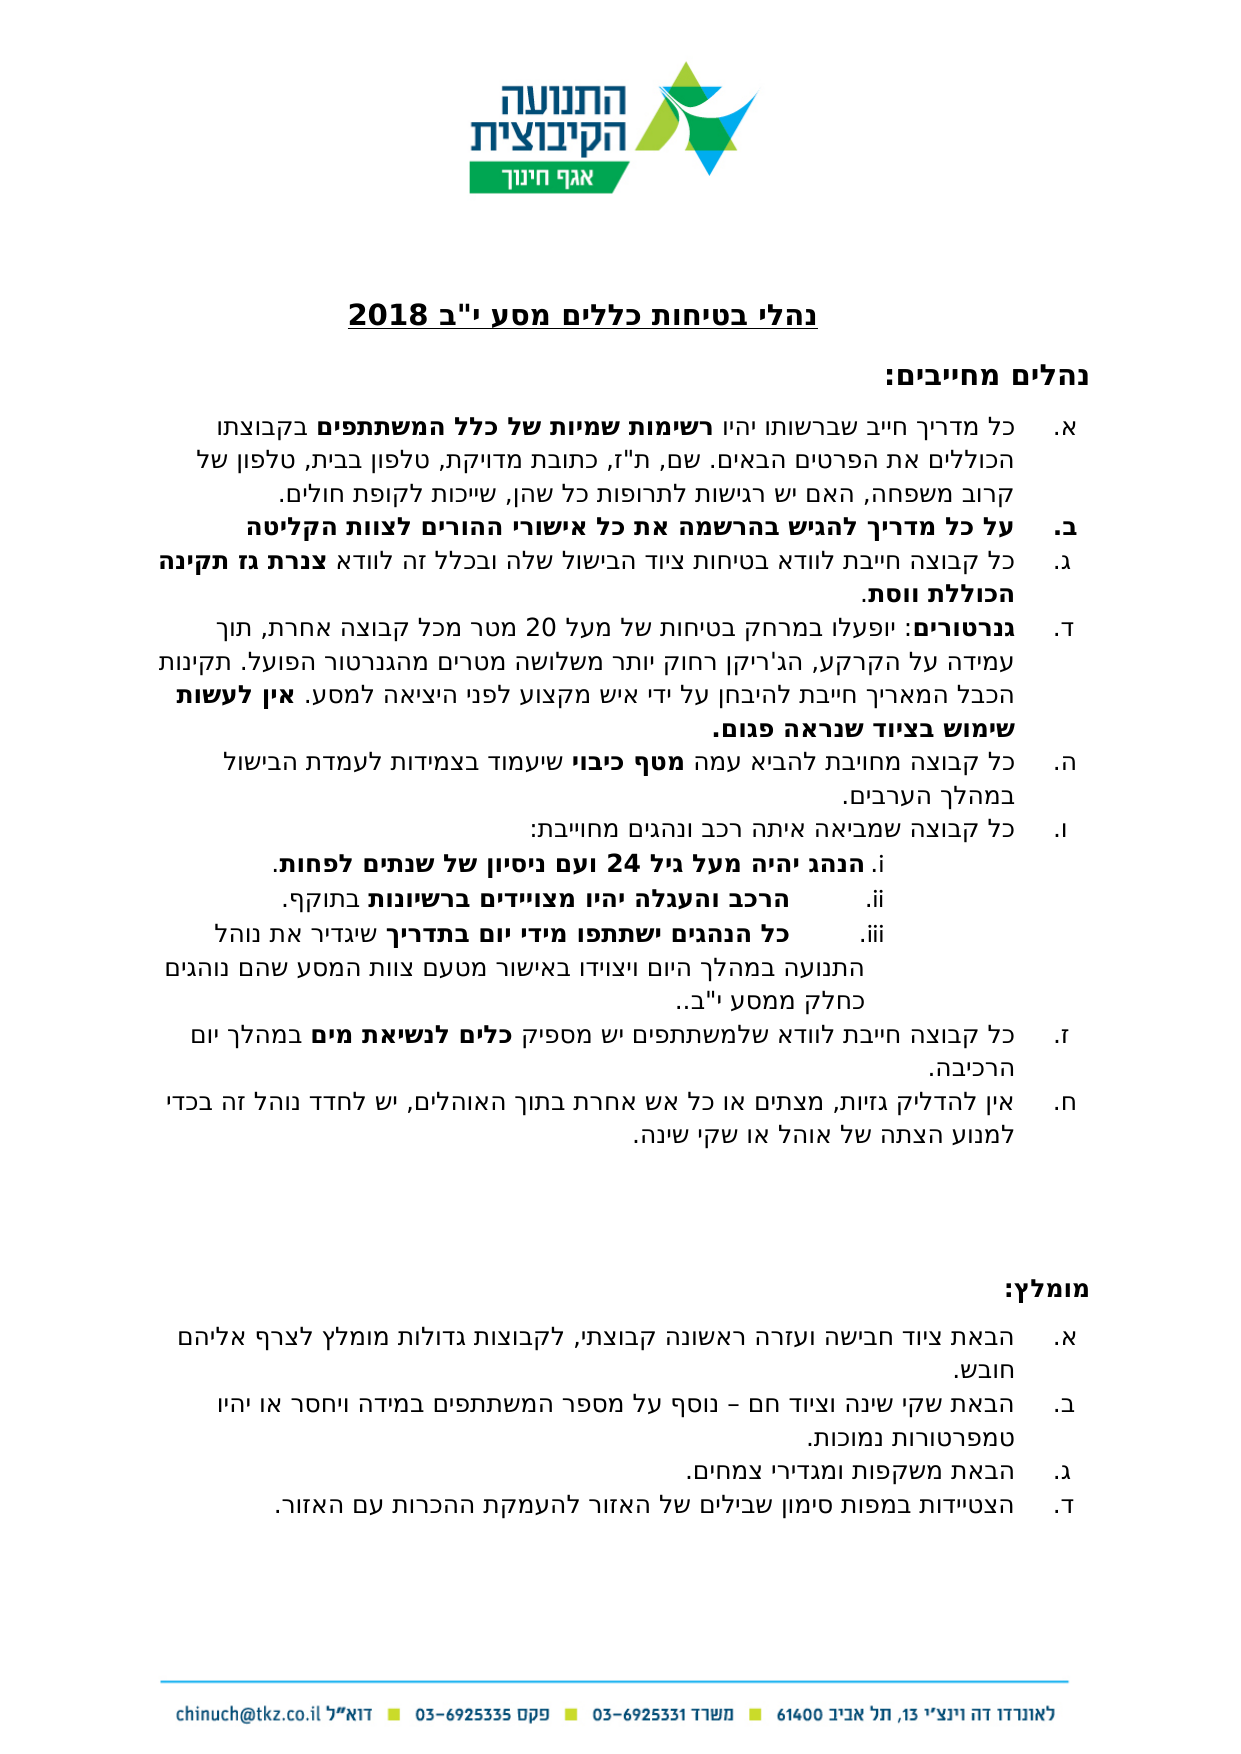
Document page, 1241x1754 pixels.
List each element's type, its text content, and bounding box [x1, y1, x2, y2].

list הבאת שקי שינה וציוד חם – נוסף על מספר המשתתפים במידה ויחסר או יהיו טמפרטורות נמוכות. [150, 1389, 1053, 1452]
list על כל מדריך להגיש בהרשמה את כל אישורי ההורים לצוות הקליטה [150, 512, 1053, 542]
text נהלים מחייבים: [150, 358, 1090, 392]
list הצטיידות במפות סימון שבילים של האזור להעמקת ההכרות עם האזור. [150, 1490, 1053, 1519]
text מומלץ: [150, 1274, 1090, 1303]
picture [0, 1659, 1241, 1754]
list גנרטורים: יופעלו במרחק בטיחות של מעל 20 מטר מכל קבוצה אחרת, תוך עמידה על הקרקע, הג'ריקן רחוק יותר משלושה מטרים מהגנרטור הפועל. תקינות הכבל המאריך חייבת להיבחן על ידי איש מקצוע לפני היציאה למסע. אין לעשות שימוש בציוד שנראה פגום. [150, 613, 1053, 743]
list כל קבוצה חייבת לוודא שלמשתתפים יש מספיק כלים לנשיאת מים במהלך יום הרכיבה. [150, 1020, 1053, 1083]
list כל קבוצה שמביאה איתה רכב ונהגים מחוייבת: [150, 814, 1053, 843]
list כל קבוצה חייבת לוודא בטיחות ציוד הבישול שלה ובכלל זה לוודא צנרת גז תקינה הכוללת ווסת. [150, 546, 1053, 609]
list כל מדריך חייב שברשותו יהיו רשימות שמיות של כלל המשתתפים בקבוצתו הכוללים את הפרטים הבאים. שם, ת"ז, כתובת מדויקת, טלפון בבית, טלפון של קרוב משפחה, האם יש רגישות לתרופות כל שהן, שייכות לקופת חולים. [150, 412, 1053, 508]
list הנהג יהיה מעל גיל 24 ועם ניסיון של שנתים לפחות. [150, 848, 884, 878]
list אין להדליק גזיות, מצתים או כל אש אחרת בתוך האוהלים, יש לחדד נוהל זה בכדי למנוע הצתה של אוהל או שקי שינה. [150, 1087, 1053, 1150]
list הבאת ציוד חבישה ועזרה ראשונה קבוצתי, לקבוצות גדולות מומלץ לצרף אליהם חובש. [150, 1322, 1053, 1385]
picture [0, 0, 1241, 304]
list הבאת משקפות ומגדירי צמחים. [150, 1456, 1053, 1486]
list נהלי בטיחות כללים מסע י"ב 2018 [150, 299, 1015, 333]
list כל הנהגים ישתתפו מידי יום בתדריך שיגדיר את נוהל התנועה במהלך היום ויצוידו באישור מטעם צוות המסע שהם נוהגים כחלק ממסע י"ב.. [150, 918, 884, 1016]
list כל קבוצה מחויבת להביא עמה מטף כיבוי שיעמוד בצמידות לעמדת הבישול במהלך הערבים. [150, 747, 1053, 810]
list הרכב והעגלה יהיו מצויידים ברשיונות בתוקף. [150, 883, 884, 913]
